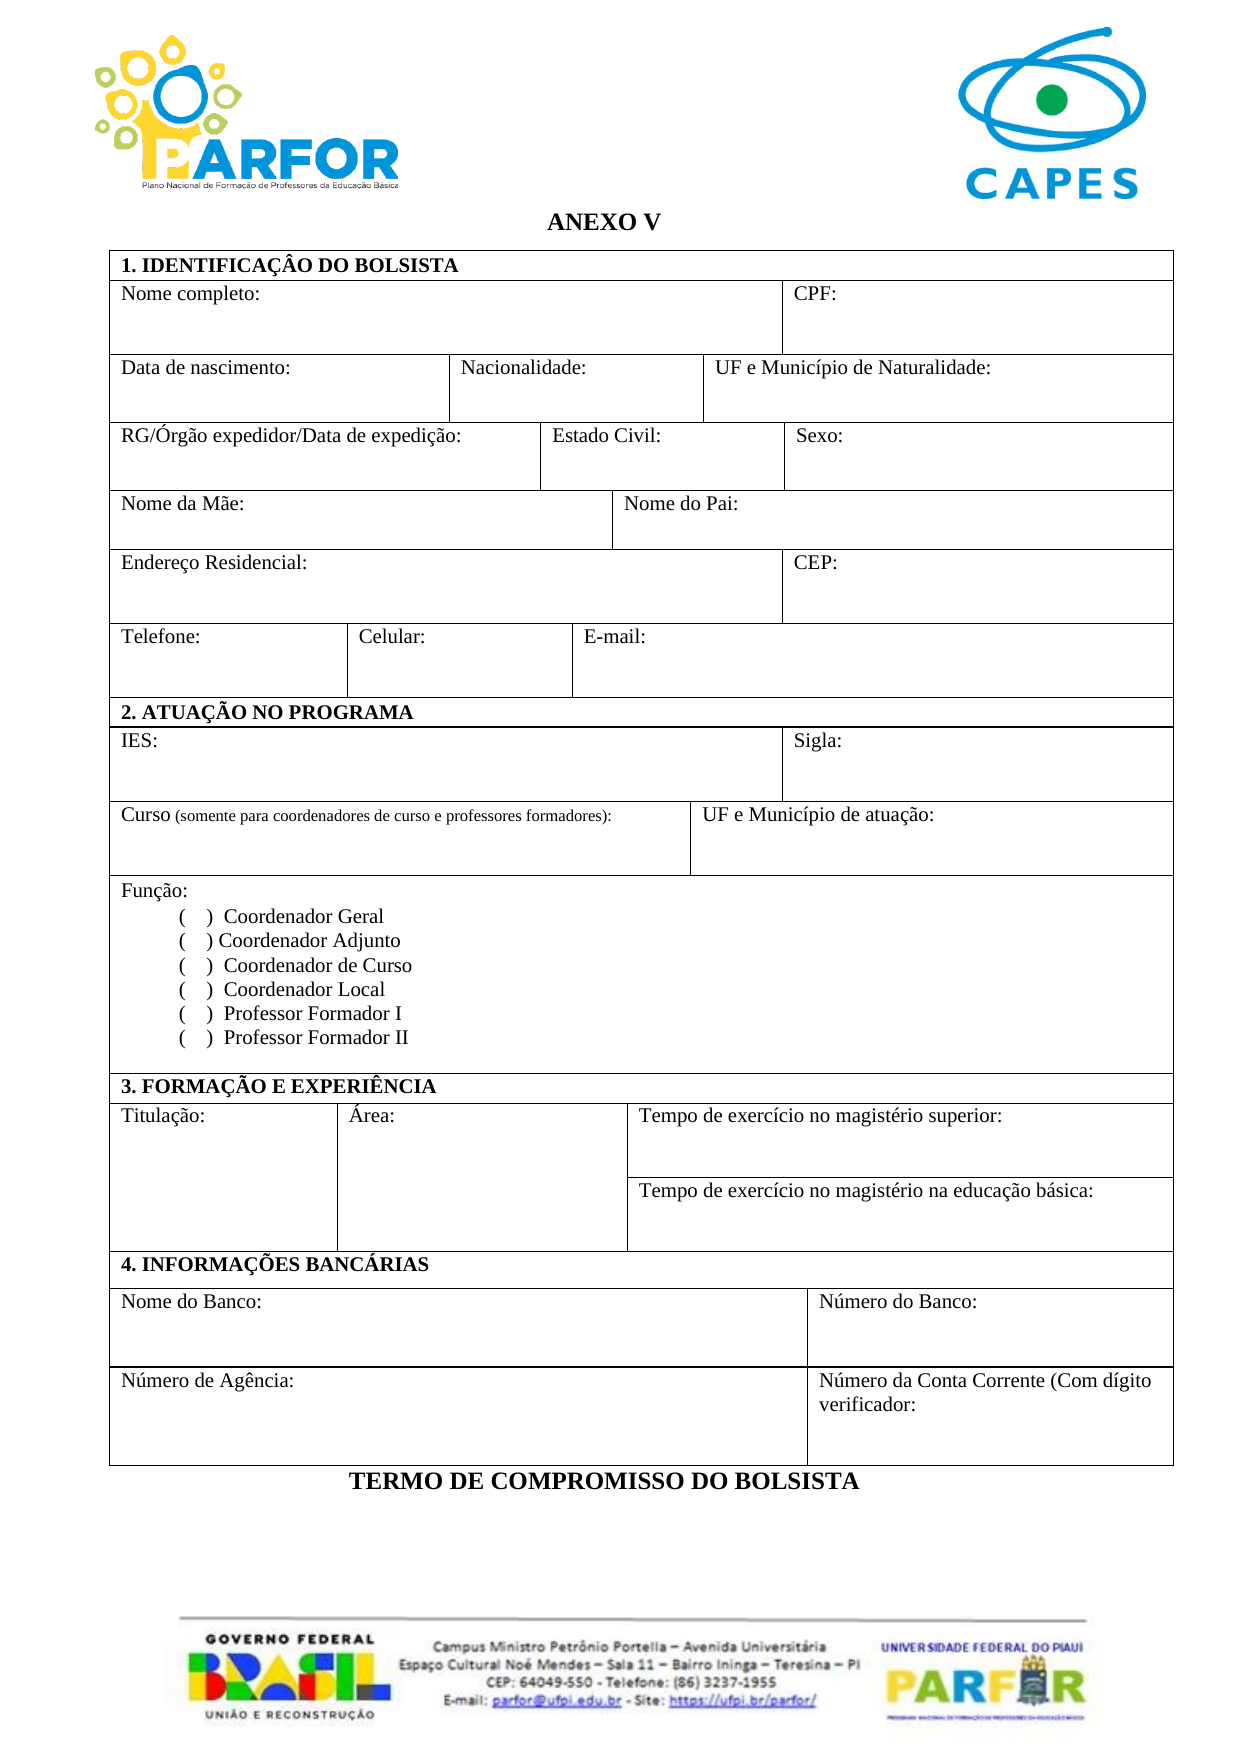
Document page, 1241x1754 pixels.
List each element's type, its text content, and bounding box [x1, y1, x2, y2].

picture [1055, 174, 1063, 181]
picture [958, 27, 1103, 91]
table_cell Nome completo: [110, 281, 782, 354]
table_cell Telefone: [110, 624, 347, 697]
table_cell UF e Município de atuação: [691, 802, 1173, 875]
table_cell 4. INFORMAÇÕES BANCÁRIAS [110, 1252, 1173, 1288]
table_cell Sexo: [785, 423, 1173, 489]
picture [165, 1615, 1106, 1741]
picture [1039, 27, 1146, 88]
table_cell Endereço Residencial: [110, 550, 782, 623]
picture [966, 67, 1011, 113]
picture [995, 127, 1081, 145]
table_cell RG/Órgão expedidor/Data de expedição: [110, 423, 540, 489]
table_cell Nacionalidade: [450, 355, 703, 422]
table_cell Função: [110, 876, 1173, 904]
table_cell Tempo de exercício no magistério na educação básica: [628, 1178, 1173, 1251]
picture [392, 159, 398, 175]
picture [1064, 61, 1139, 114]
table_cell Número do Banco: [808, 1289, 1173, 1366]
table_cell Área: [338, 1104, 627, 1251]
table_cell Data de nascimento: [110, 355, 449, 422]
picture [1018, 178, 1026, 188]
table_cell Titulação: [110, 1104, 337, 1251]
table_cell Curso (somente para coordenadores de curso e professores formadores): [110, 802, 690, 875]
table_cell ( ) Coordenador Geral ( ) Coordenador Adjunto ( ) Coordenador de Curso ( ) Coordenador Local ( ) Professor Formador I ( ) Professor Formador II [110, 904, 1173, 1073]
picture [1013, 193, 1032, 199]
text ANEXO V [102, 207, 1106, 236]
text TERMO DE COMPROMISSO DO BOLSISTA [102, 1466, 1106, 1494]
picture [375, 150, 386, 158]
table_cell CPF: [783, 281, 1173, 354]
table_cell Estado Civil: [541, 423, 784, 489]
table_cell Nome da Mãe: [110, 491, 612, 548]
table_cell 2. ATUAÇÃO NO PROGRAMA [110, 698, 1173, 726]
table_cell IES: [110, 728, 782, 801]
table_header 1. IDENTIFICAÇÂO DO BOLSISTA [110, 251, 1173, 279]
picture [958, 98, 1146, 199]
table_cell Número de Agência: [110, 1368, 807, 1465]
table_cell Celular: [348, 624, 572, 697]
table_cell E-mail: [573, 624, 1173, 697]
table_cell CEP: [783, 550, 1173, 623]
picture [95, 35, 398, 189]
table_cell 3. FORMAÇÃO E EXPERIÊNCIA [110, 1074, 1173, 1102]
table_cell UF e Município de Naturalidade: [704, 355, 1173, 422]
table_cell Nome do Banco: [110, 1289, 807, 1366]
picture [991, 66, 1124, 131]
table_cell Nome do Pai: [613, 491, 1173, 548]
table_cell Número da Conta Corrente (Com dígito verificador: [808, 1368, 1173, 1465]
table_cell Tempo de exercício no magistério superior: [628, 1104, 1173, 1177]
table_cell Sigla: [783, 728, 1173, 801]
